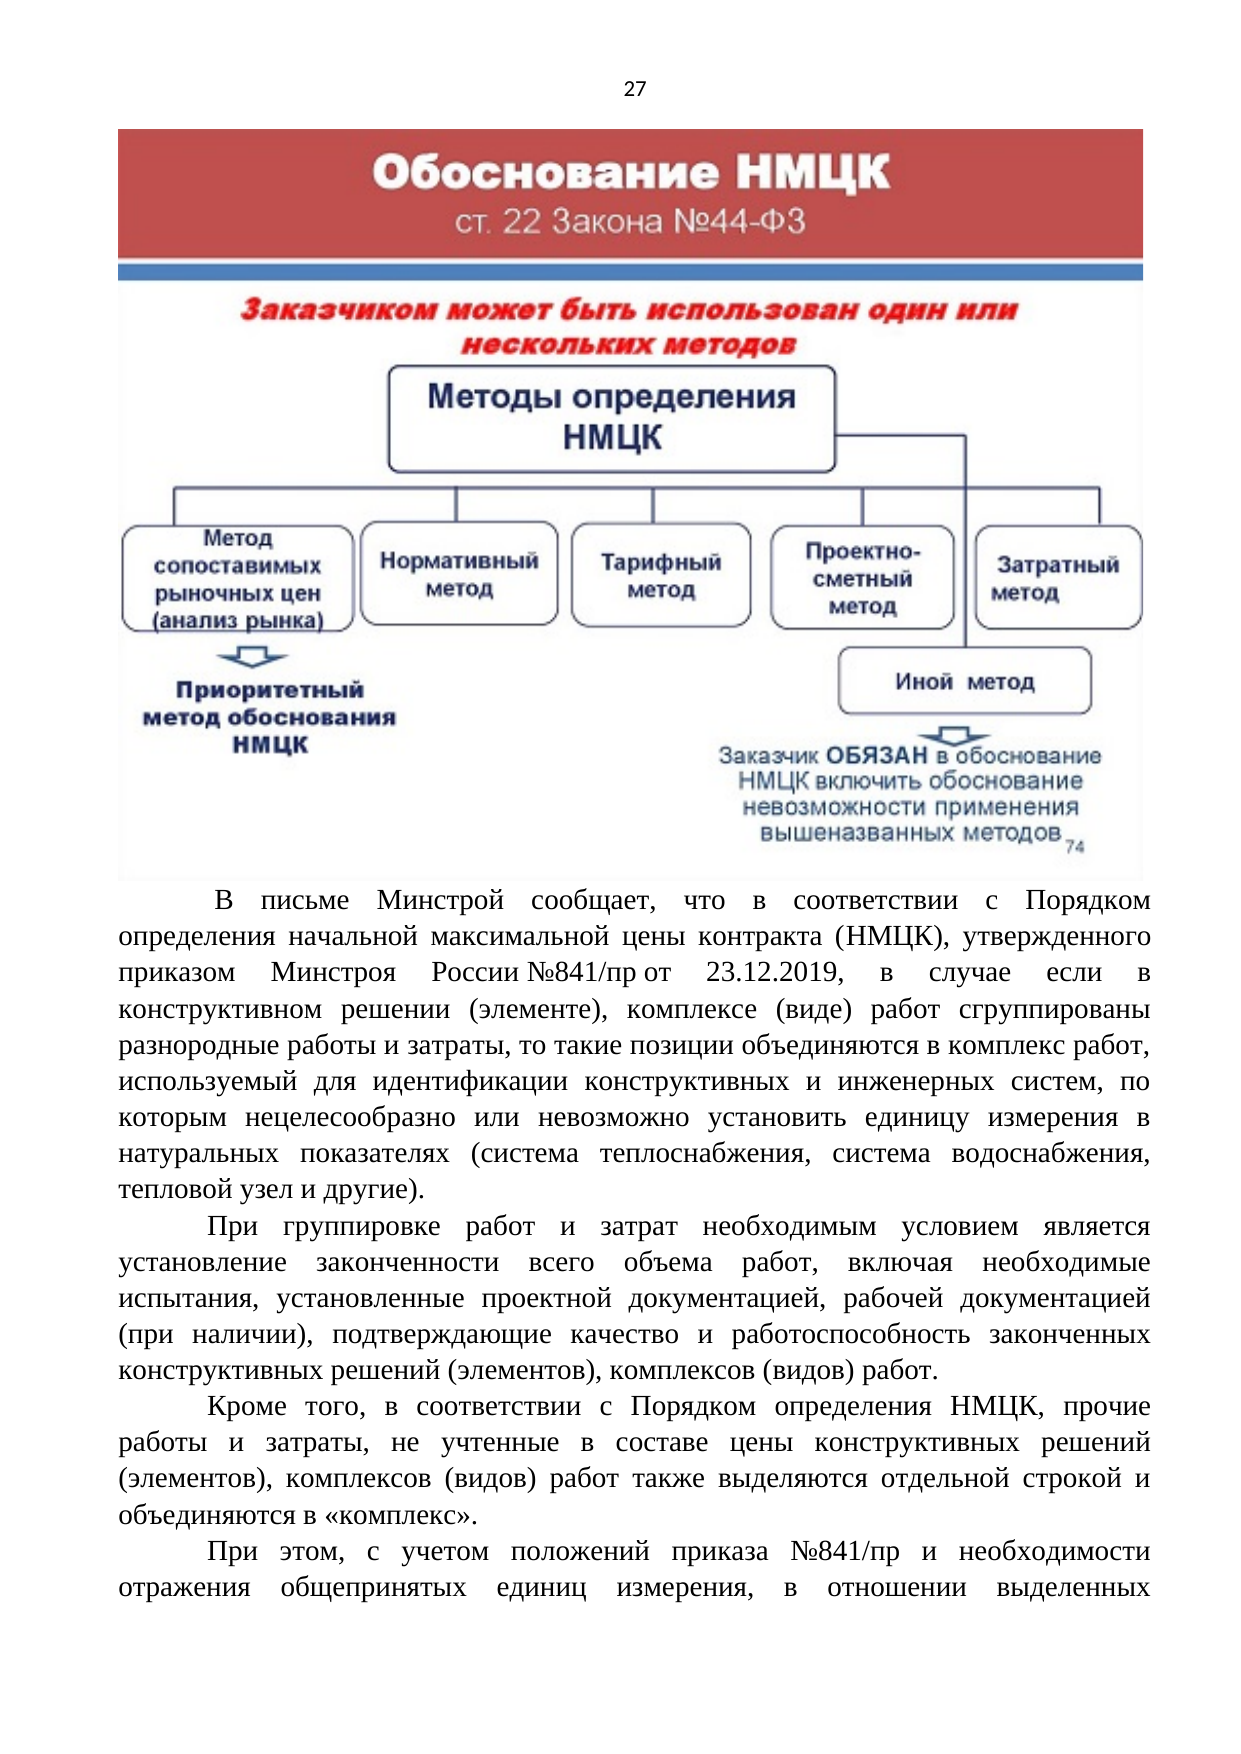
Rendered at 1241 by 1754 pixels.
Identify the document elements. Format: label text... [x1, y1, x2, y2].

picture [118, 129, 1144, 881]
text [118, 1533, 1152, 1603]
text Кроме того, в соответствии с Порядком определения НМЦК, прочие работы и затраты, не учтенные в составе цены конструктивных решений (элементов), комплексов (видов) работ также выделяются отдельной строкой и объединяются в «комплекс». [118, 1388, 1152, 1530]
text При группировке работ и затрат необходимым условием является установление законченности всего объема работ, включая необходимые испытания, установленные проектной документацией, рабочей документацией (при наличии), подтверждающие качество и работоспособность законченных конструктивных решений (элементов), комплексов (видов) работ. [118, 1208, 1152, 1386]
text В письме Минстрой сообщает, что в соответствии с Порядком определения начальной максимальной цены контракта (НМЦК), утвержденного приказом Минстроя России №841/пр от 23.12.2019, в случае если в конструктивном решении (элементе), комплексе (виде) работ сгруппированы разнородные работы и затраты, то такие позиции объединяются в комплекс работ, используемый для идентификации конструктивных и инженерных систем, по которым нецелесообразно или невозможно установить единицу измерения в натуральных показателях (система теплоснабжения, система водоснабжения, тепловой узел и другие). [118, 882, 1152, 1205]
